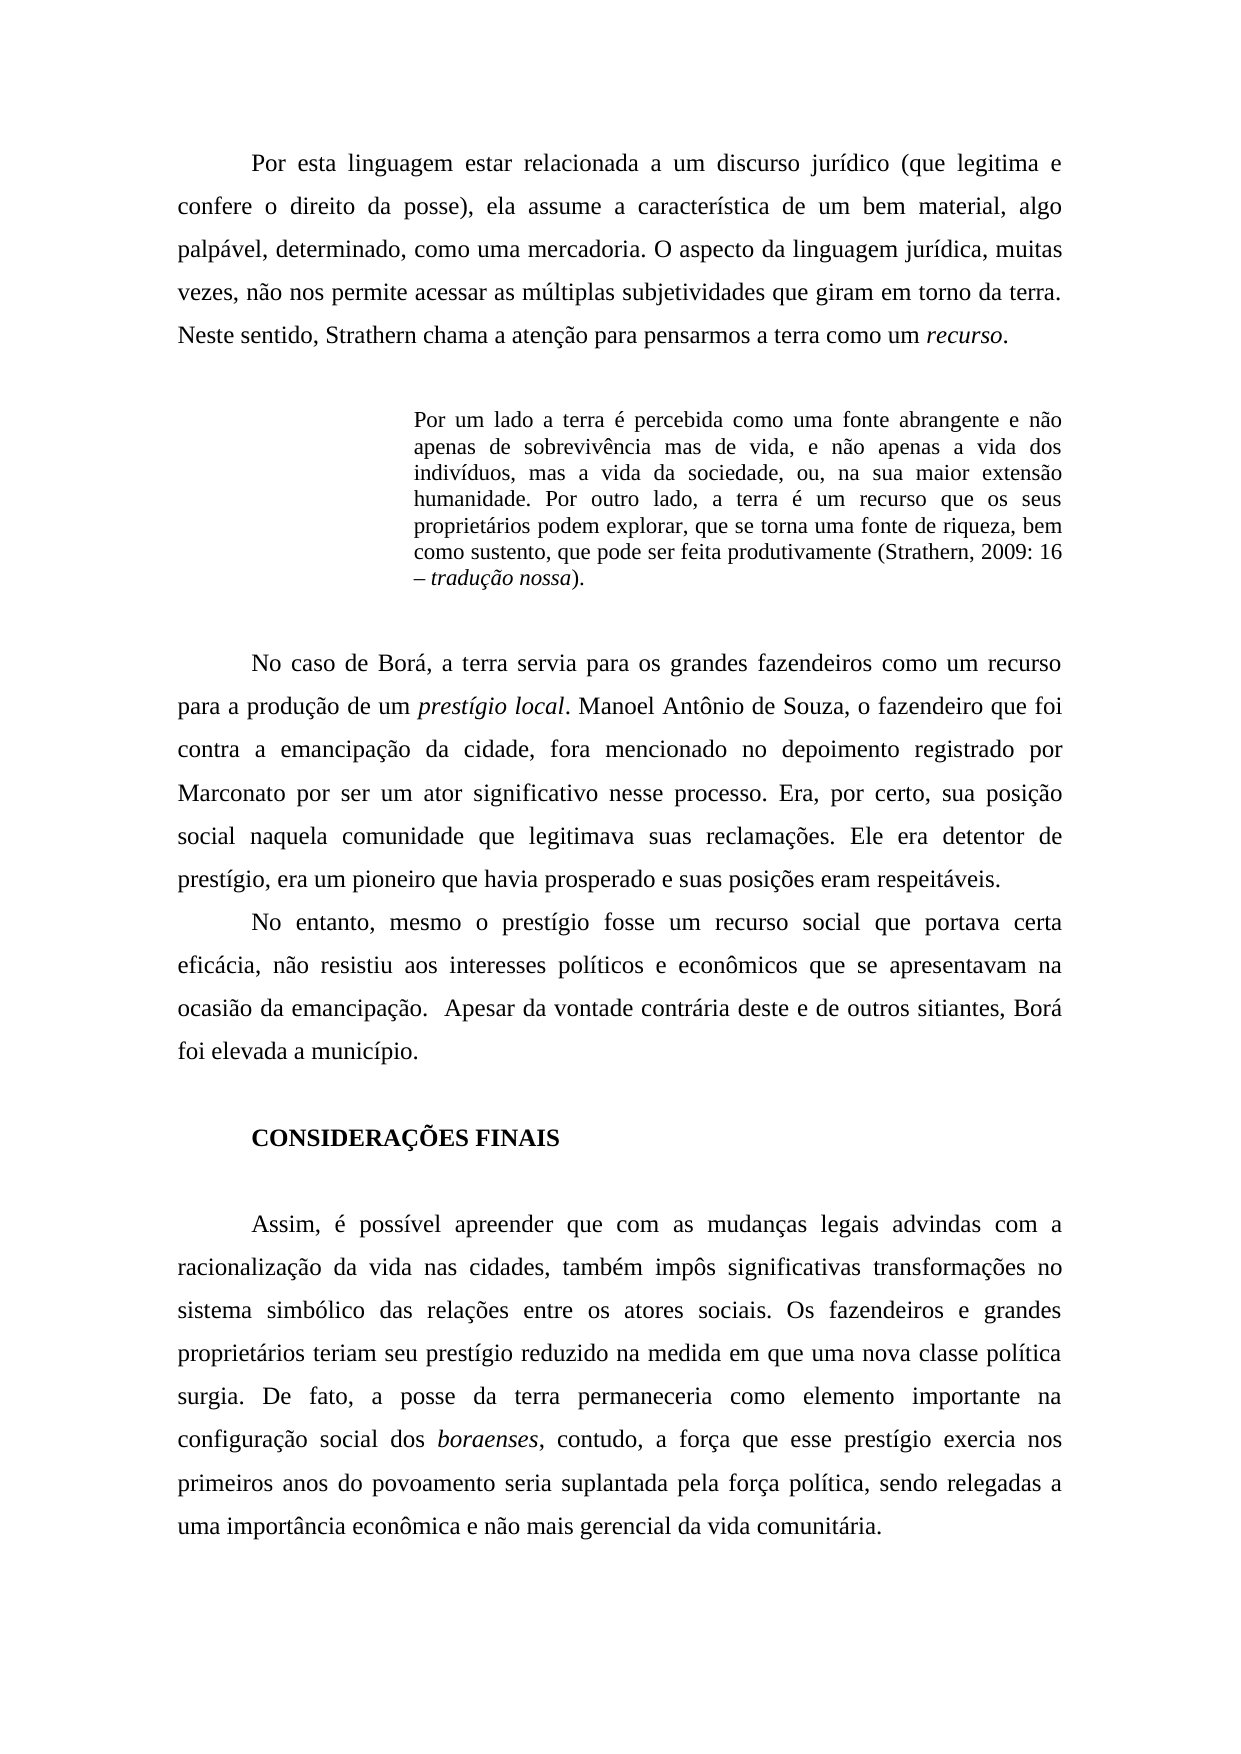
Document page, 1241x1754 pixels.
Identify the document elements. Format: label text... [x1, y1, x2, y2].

text Por esta linguagem estar relacionada a um discurso jurídico (que legitima e confere o direito da posse), ela assume a característica de um bem material, algo palpável, determinado, como uma mercadoria. O aspecto da linguagem jurídica, muitas vezes, não nos permite acessar as múltiplas subjetividades que giram em torno da terra. Neste sentido, Strathern chama a atenção para pensarmos a terra como um recurso. [177, 148, 1063, 349]
text CONSIDERAÇÕES FINAIS [177, 1123, 1063, 1151]
text No caso de Borá, a terra servia para os grandes fazendeiros como um recurso para a produção de um prestígio local. Manoel Antônio de Souza, o fazendeiro que foi contra a emancipação da cidade, fora mencionado no depoimento registrado por Marconato por ser um ator significativo nesse processo. Era, por certo, sua posição social naquela comunidade que legitimava suas reclamações. Ele era detentor de prestígio, era um pioneiro que havia prosperado e suas posições eram respeitáveis. [177, 648, 1063, 893]
text No entanto, mesmo o prestígio fosse um recurso social que portava certa eficácia, não resistiu aos interesses políticos e econômicos que se apresentavam na ocasião da emancipação. Apesar da vontade contrária deste e de outros sitiantes, Borá foi elevada a município. [177, 907, 1063, 1065]
text Por um lado a terra é percebida como uma fonte abrangente e não apenas de sobrevivência mas de vida, e não apenas a vida dos indivíduos, mas a vida da sociedade, ou, na sua maior extensão humanidade. Por outro lado, a terra é um recurso que os seus proprietários podem explorar, que se torna uma fonte de riqueza, bem como sustento, que pode ser feita produtivamente (Strathern, 2009: 16 – tradução nossa). [413, 406, 1063, 591]
text Assim, é possível apreender que com as mudanças legais advindas com a racionalização da vida nas cidades, também impôs significativas transformações no sistema simbólico das relações entre os atores sociais. Os fazendeiros e grandes proprietários teriam seu prestígio reduzido na medida em que uma nova classe política surgia. De fato, a posse da terra permaneceria como elemento importante na configuração social dos boraenses, contudo, a força que esse prestígio exercia nos primeiros anos do povoamento seria suplantada pela força política, sendo relegadas a uma importância econômica e não mais gerencial da vida comunitária. [177, 1209, 1063, 1539]
